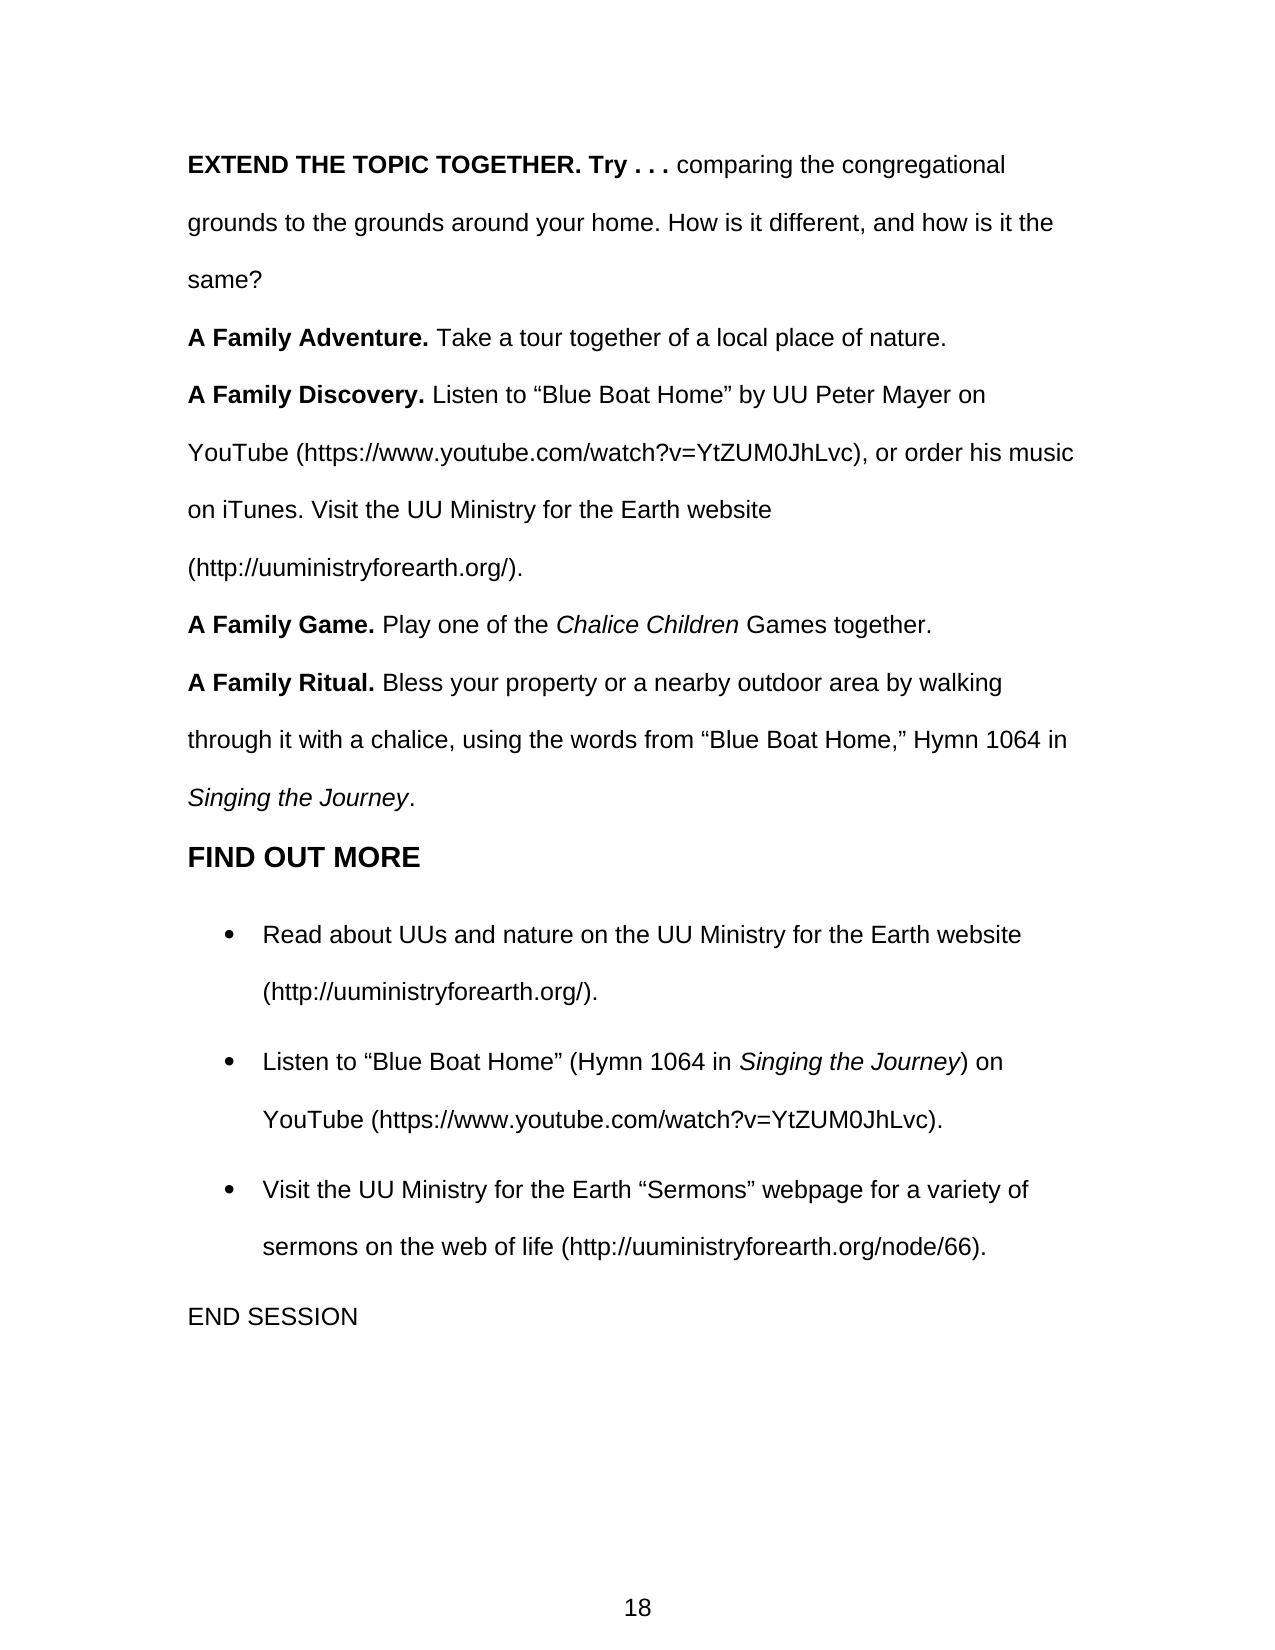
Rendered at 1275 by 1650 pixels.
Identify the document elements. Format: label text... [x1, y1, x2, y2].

text Read about UUs and nature on the UU Ministry for the Earth website (http://uuministryforearth.org/). [225, 919, 1087, 1006]
text Visit the UU Ministry for the Earth “Sermons” webpage for a variety of sermons on the web of life (http://uuministryforearth.org/node/66). [225, 1175, 1087, 1261]
subtitle FIND OUT MORE [187, 840, 1087, 873]
text END SESSION [187, 1302, 1087, 1331]
text A Family Discovery. Listen to “Blue Boat Home” by UU Peter Mayer on YouTube (https://www.youtube.com/watch?v=YtZUM0JhLvc), or order his music on iTunes. Visit the UU Ministry for the Earth website (http://uuministryforearth.org/). [187, 380, 1087, 581]
text A Family Adventure. Take a tour together of a local place of nature. [187, 322, 1087, 351]
text Listen to “Blue Boat Home” (Hymn 1064 in Singing the Journey) on YouTube (https://www.youtube.com/watch?v=YtZUM0JhLvc). [225, 1047, 1087, 1133]
text EXTEND THE TOPIC TOGETHER. Try . . . comparing the congregational grounds to the grounds around your home. How is it different, and how is it the same? [187, 150, 1087, 294]
text A Family Ritual. Bless your property or a nearby outdoor area by walking through it with a chalice, using the words from “Blue Boat Home,” Hymn 1064 in Singing the Journey. [187, 667, 1087, 811]
text A Family Game. Play one of the Chalice Children Games together. [187, 610, 1087, 639]
